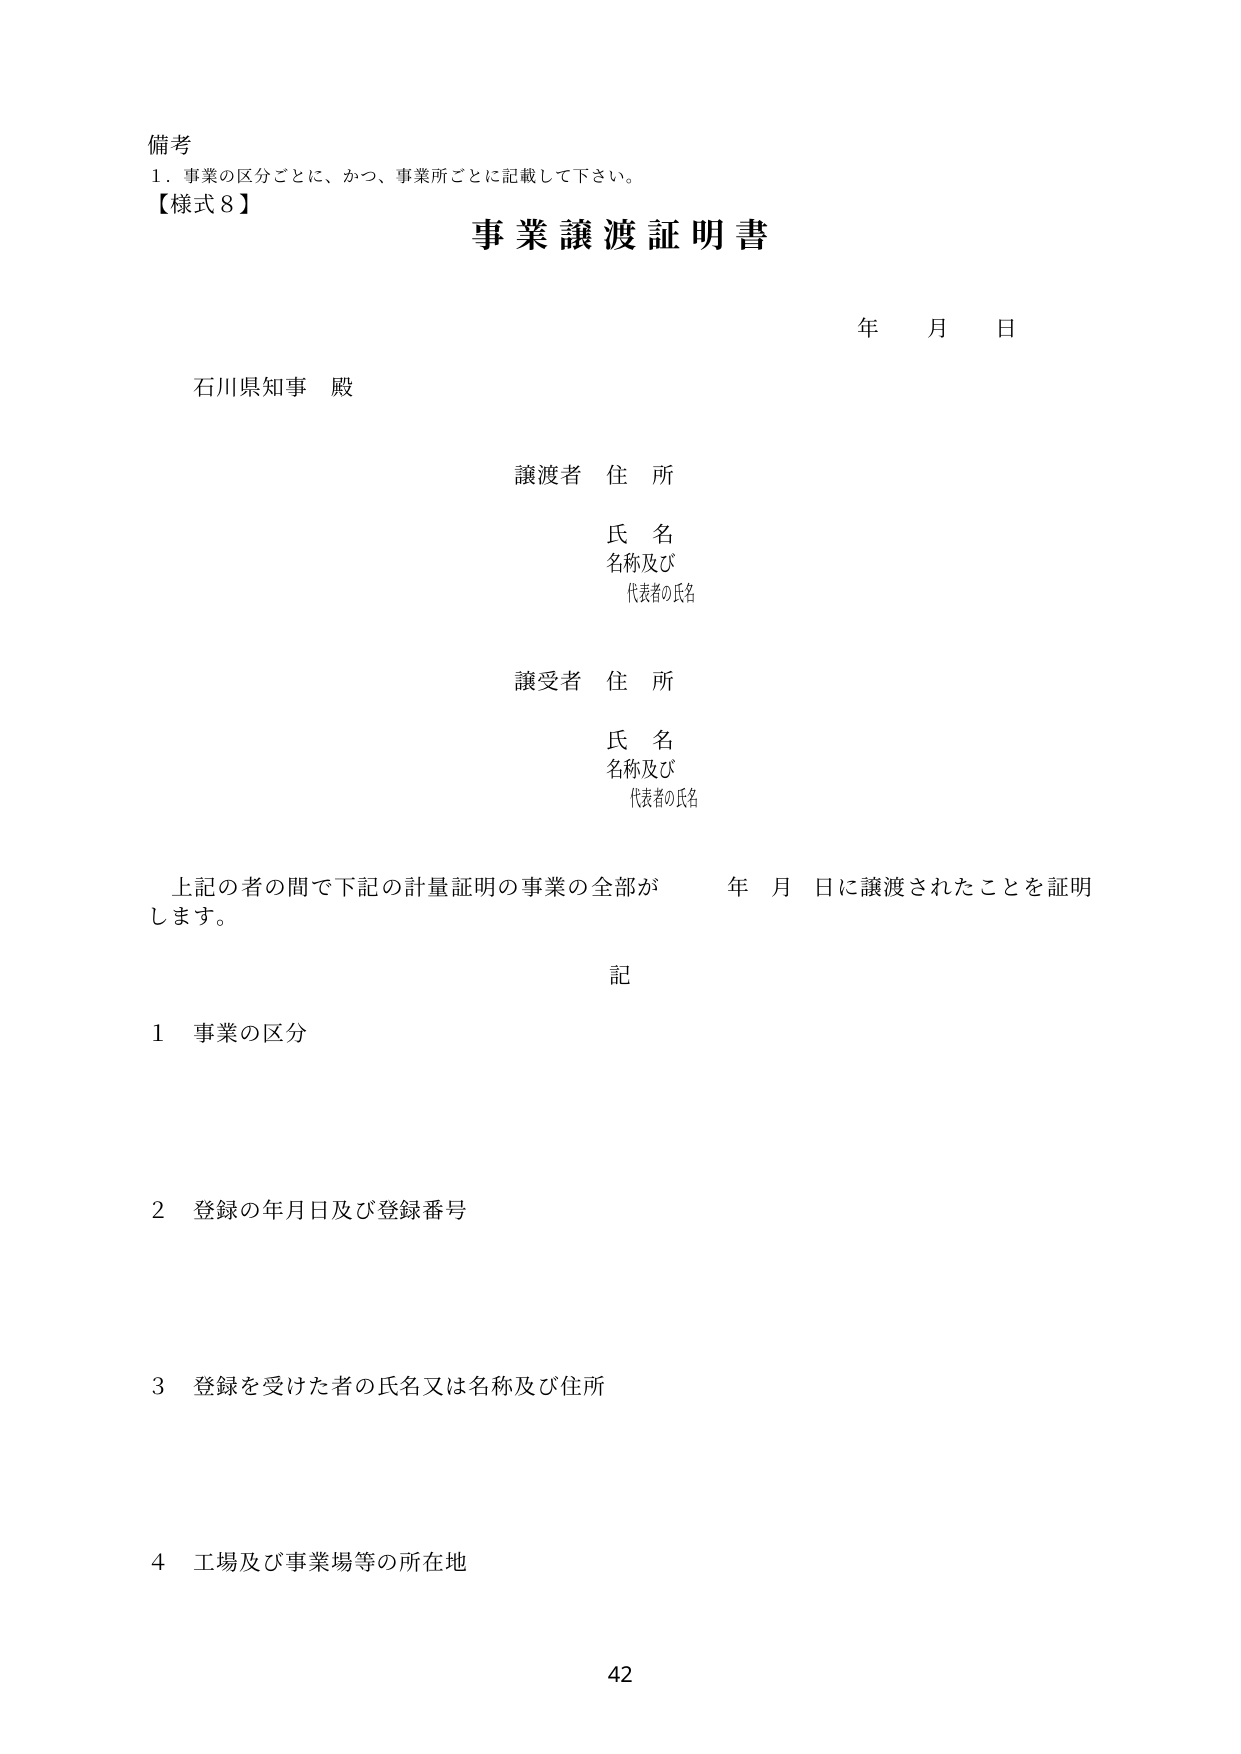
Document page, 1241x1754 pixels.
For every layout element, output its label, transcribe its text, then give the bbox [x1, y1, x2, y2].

text 代表者の氏名 [148, 578, 1092, 607]
text ４ 工場及び事業場等の所在地 [148, 1547, 1092, 1577]
text １ 事業の区分 [148, 1018, 1092, 1048]
text 氏 名 [148, 725, 1092, 754]
text 氏 名 [148, 519, 1092, 548]
text 記 [148, 960, 1092, 989]
text 上記の者の間で下記の計量証明の事業の全部が 年 月 日に譲渡されたことを証明します。 [148, 872, 1092, 930]
text 年 月 日 [148, 313, 1092, 343]
text ３ 登録を受けた者の氏名又は名称及び住所 [148, 1371, 1092, 1400]
text 事業譲渡証明書 [148, 218, 1092, 255]
text 名称及び [148, 548, 1092, 578]
text １．事業の区分ごとに、かつ、事業所ごとに記載して下さい。 [148, 159, 1092, 189]
text 譲渡者 住 所 [148, 460, 1092, 490]
text ２ 登録の年月日及び登録番号 [148, 1195, 1092, 1224]
text 石川県知事 殿 [148, 372, 1092, 402]
text 名称及び [148, 754, 1092, 783]
text 譲受者 住 所 [148, 666, 1092, 695]
text 【様式８】 [148, 189, 1092, 218]
text 代表者の氏名 [148, 783, 1092, 813]
text 備考 [148, 130, 1092, 159]
